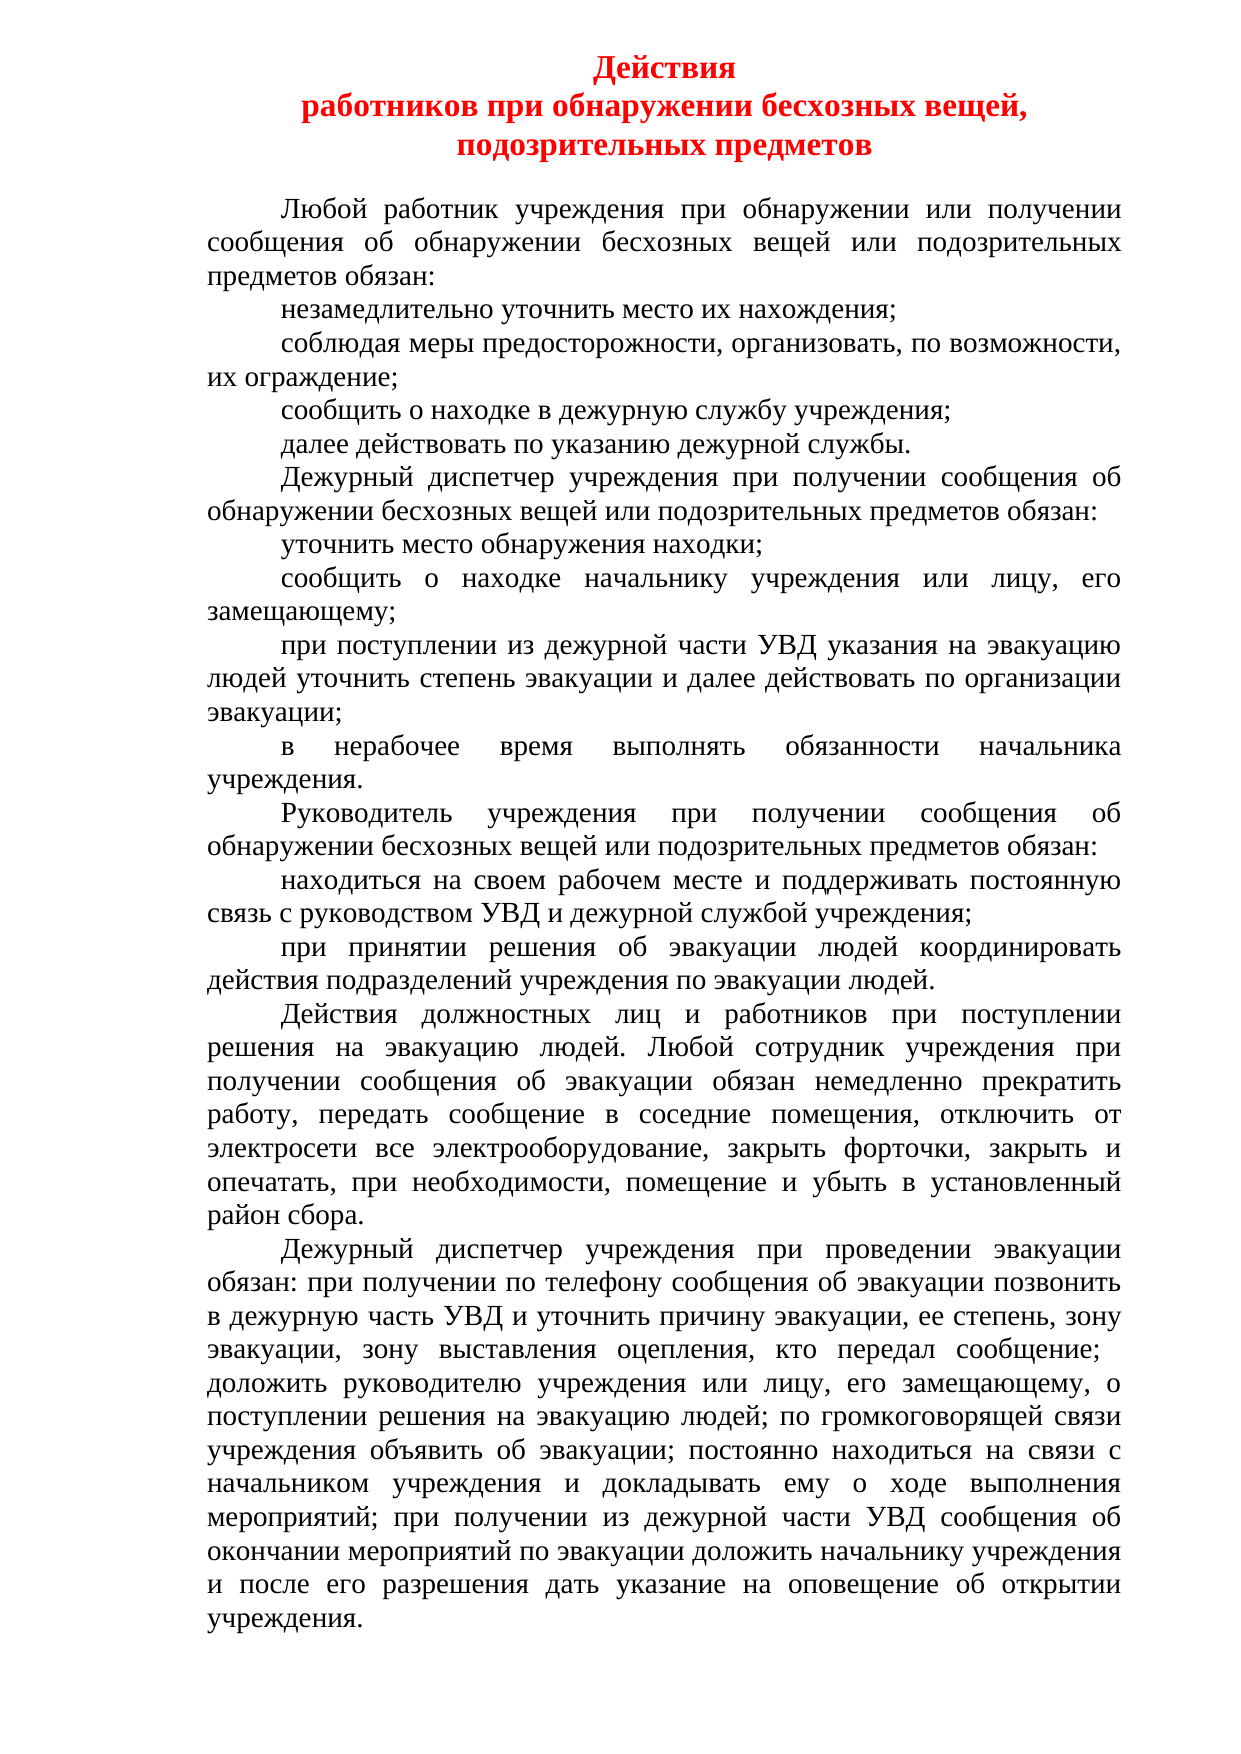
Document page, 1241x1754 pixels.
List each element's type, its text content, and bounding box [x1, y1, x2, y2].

text Действия [207, 47, 1122, 86]
text находиться на своем рабочем месте и поддерживать постоянную связь с руководством УВД и дежурной службой учреждения; [207, 862, 1122, 929]
text сообщить о находке начальнику учреждения или лицу, его замещающему; [207, 560, 1122, 627]
text Действия должностных лиц и работников при поступлении решения на эвакуацию людей. Любой сотрудник учреждения при получении сообщения об эвакуации обязан немедленно прекратить работу, передать сообщение в соседние помещения, отключить от электросети все электрооборудование, закрыть форточки, закрыть и опечатать, при необходимости, помещение и убыть в установленный район сбора. [207, 996, 1122, 1231]
text сообщить о находке в дежурную службу учреждения; [207, 392, 1122, 426]
text при поступлении из дежурной части УВД указания на эвакуацию людей уточнить степень эвакуации и далее действовать по организации эвакуации; [207, 627, 1122, 728]
text Руководитель учреждения при получении сообщения об обнаружении бесхозных вещей или подозрительных предметов обязан: [207, 795, 1122, 862]
text уточнить место обнаружения находки; [207, 526, 1122, 560]
text Дежурный диспетчер учреждения при получении сообщения об обнаружении бесхозных вещей или подозрительных предметов обязан: [207, 459, 1122, 526]
text Дежурный диспетчер учреждения при проведении эвакуации обязан: при получении по телефону сообщения об эвакуации позвонить в дежурную часть УВД и уточнить причину эвакуации, ее степень, зону эвакуации, зону выставления оцепления, кто передал сообщение; доложить руководителю учреждения или лицу, его замещающему, о поступлении решения на эвакуацию людей; по громкоговорящей связи учреждения объявить об эвакуации; постоянно находиться на связи с начальником учреждения и докладывать ему о ходе выполнения мероприятий; при получении из дежурной части УВД сообщения об окончании мероприятий по эвакуации доложить начальнику учреждения и после его разрешения дать указание на оповещение об открытии учреждения. [207, 1231, 1122, 1633]
text в нерабочее время выполнять обязанности начальника учреждения. [207, 728, 1122, 795]
text соблюдая меры предосторожности, организовать, по возможности, их ограждение; [207, 325, 1122, 392]
text работников при обнаружении бесхозных вещей, подозрительных предметов [207, 86, 1122, 162]
text при принятии решения об эвакуации людей координировать действия подразделений учреждения по эвакуации людей. [207, 929, 1122, 996]
text Любой работник учреждения при обнаружении или получении сообщения об обнаружении бесхозных вещей или подозрительных предметов обязан: [207, 191, 1122, 292]
text далее действовать по указанию дежурной службы. [207, 426, 1122, 459]
text незамедлительно уточнить место их нахождения; [207, 292, 1122, 325]
